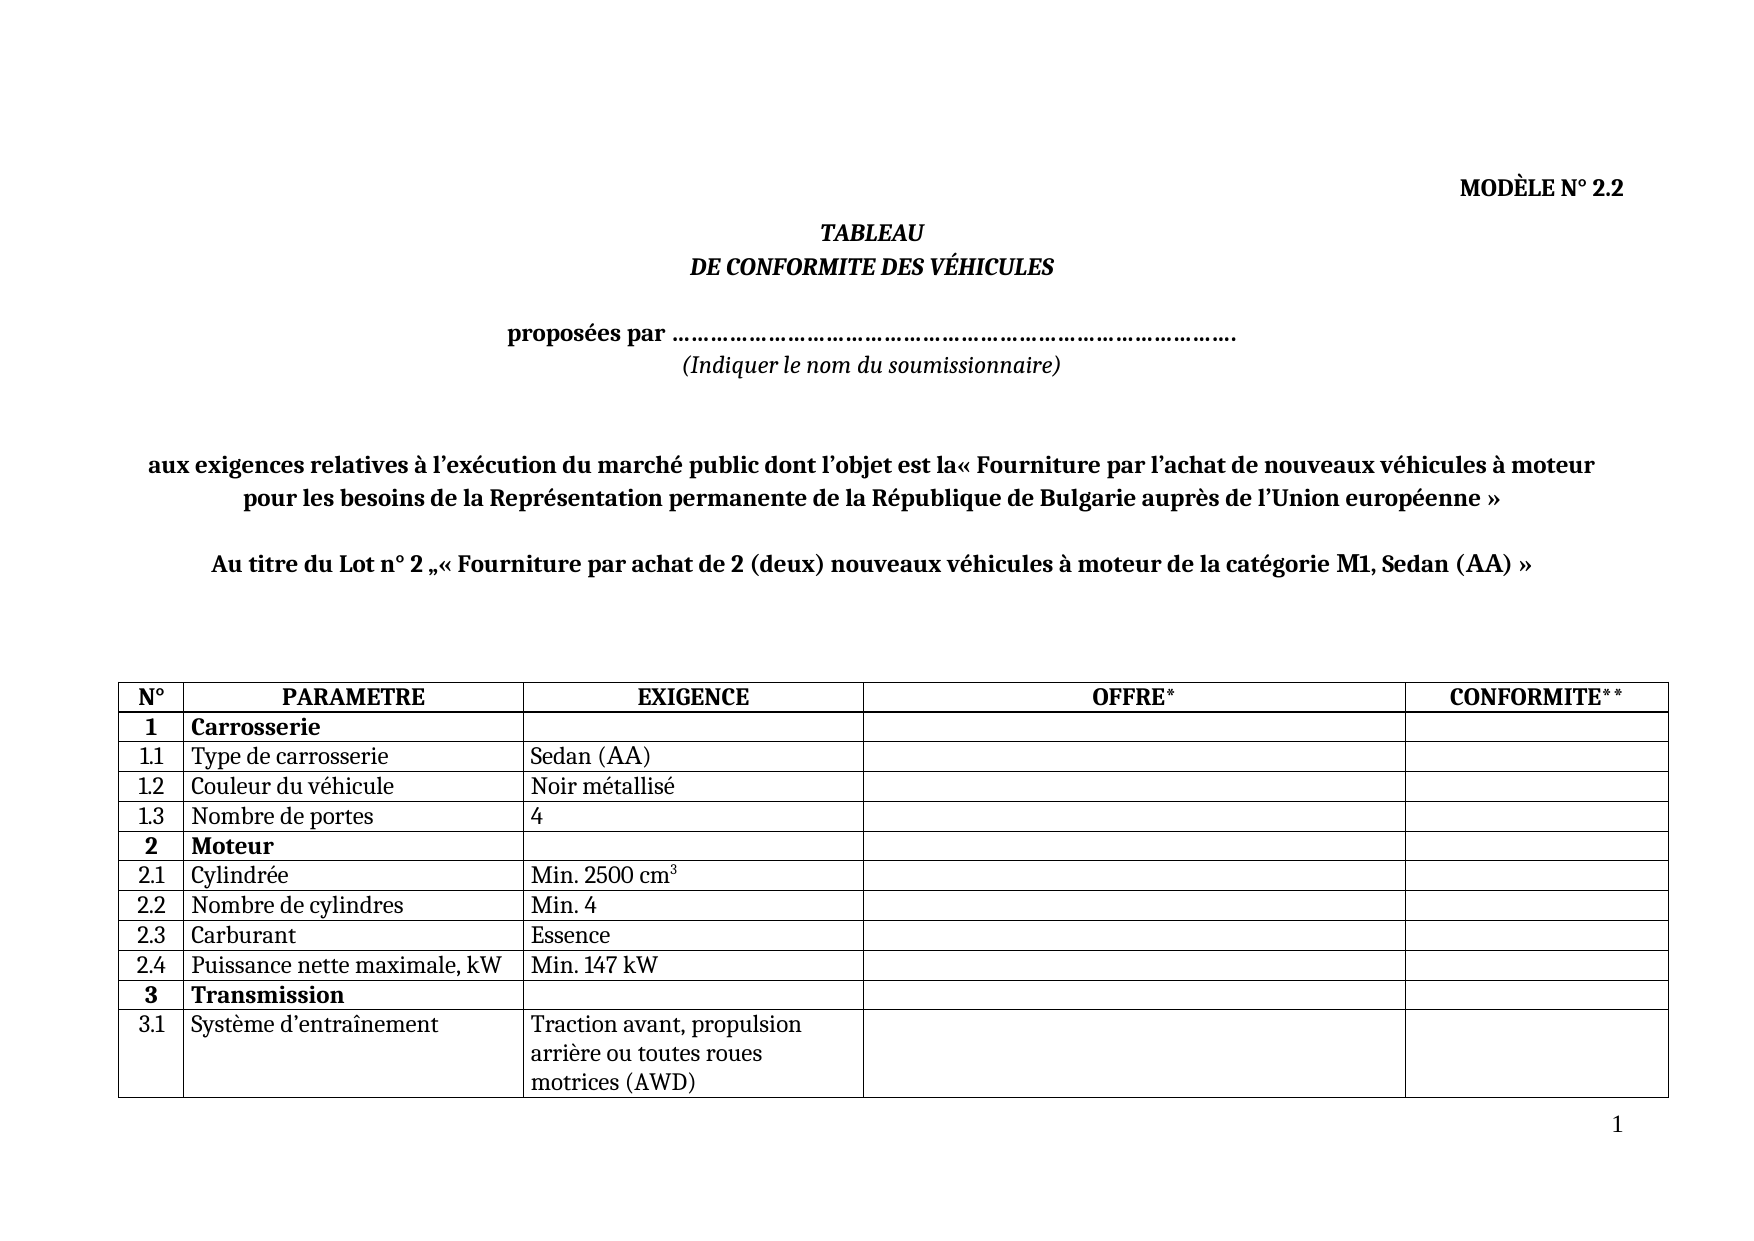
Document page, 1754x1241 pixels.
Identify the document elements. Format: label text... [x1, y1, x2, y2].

table_cell [1406, 832, 1668, 860]
table_cell Essence [524, 921, 863, 950]
table_cell Traction avant, propulsion arrière ou toutes roues motrices (AWD) [524, 1010, 863, 1097]
table_cell 3 [119, 981, 183, 1009]
table_cell [1406, 713, 1668, 741]
table_cell [864, 951, 1405, 979]
table_cell [1406, 772, 1668, 801]
table_cell 4 [524, 802, 863, 831]
table_header OFFRE* [864, 683, 1405, 711]
text DE CONFORMITE DES vÉhicules [120, 252, 1623, 281]
table_cell 1 [119, 713, 183, 741]
table_header N° [119, 683, 183, 711]
table_cell Carrosserie [184, 713, 523, 741]
table_header EXIGENCE [524, 683, 863, 711]
table_cell 1.2 [119, 772, 183, 801]
text Au titre du Lot n° 2 „« Fourniture par achat de 2 (deux) nouveaux véhicules à moteur de la catégorie М1, Sedan (АА) » [120, 549, 1623, 578]
table_cell [864, 832, 1405, 860]
table_cell [524, 981, 863, 1009]
text (Indiquer le nom du soumissionnaire) [120, 351, 1623, 380]
table_cell [864, 1010, 1405, 1097]
text MODÈLE N° 2.2 [120, 174, 1623, 203]
table_cell [864, 802, 1405, 831]
text aux exigences relatives à l’exécution du marché public dont l’objet est la« Fourniture par l’achat de nouveaux véhicules à moteur pour les besoins de la Représentation permanente de la République de Bulgarie auprès de l’Union européenne » [120, 451, 1623, 512]
table_cell Moteur [184, 832, 523, 860]
table_cell Min. 147 kW [524, 951, 863, 979]
table_cell Puissance nette maximale, kW [184, 951, 523, 979]
text proposées par ……………………………………………………………………………. [120, 318, 1623, 347]
table_cell 2.3 [119, 921, 183, 950]
table_cell [864, 713, 1405, 741]
table_cell [524, 832, 863, 860]
table_cell [864, 981, 1405, 1009]
table_cell [864, 861, 1405, 890]
table_cell 2.1 [119, 861, 183, 890]
table_cell Min. 4 [524, 891, 863, 920]
table_cell [864, 742, 1405, 771]
table_cell [1406, 921, 1668, 950]
table_cell Nombre de portes [184, 802, 523, 831]
table_cell [864, 921, 1405, 950]
table_cell [1406, 891, 1668, 920]
table_cell 3.1 [119, 1010, 183, 1097]
table_cell 2.2 [119, 891, 183, 920]
table_cell 2.4 [119, 951, 183, 979]
table_cell Carburant [184, 921, 523, 950]
table_cell [1406, 951, 1668, 979]
table_cell Couleur du véhicule [184, 772, 523, 801]
table_cell Nombre de cylindres [184, 891, 523, 920]
table_cell Système d’entraînement [184, 1010, 523, 1097]
table_header CONFORMITE** [1406, 683, 1668, 711]
table_cell [1406, 861, 1668, 890]
table_cell [1406, 742, 1668, 771]
table_cell [864, 891, 1405, 920]
table_header PARAMETRE [184, 683, 523, 711]
table_cell Transmission [184, 981, 523, 1009]
table_cell Type de carrosserie [184, 742, 523, 771]
table_cell [1406, 1010, 1668, 1097]
table_cell [864, 772, 1405, 801]
table_cell [1406, 802, 1668, 831]
table_cell 1.1 [119, 742, 183, 771]
table_cell [524, 713, 863, 741]
table_cell 2 [119, 832, 183, 860]
table_cell [1406, 981, 1668, 1009]
table_cell Noir métallisé [524, 772, 863, 801]
table_cell 1.3 [119, 802, 183, 831]
table_cell Cylindrée [184, 861, 523, 890]
table_cell Sedan (АА) [524, 742, 863, 771]
text TABLEAU [120, 219, 1623, 248]
table_cell Min. 2500 cm3 [524, 861, 863, 890]
